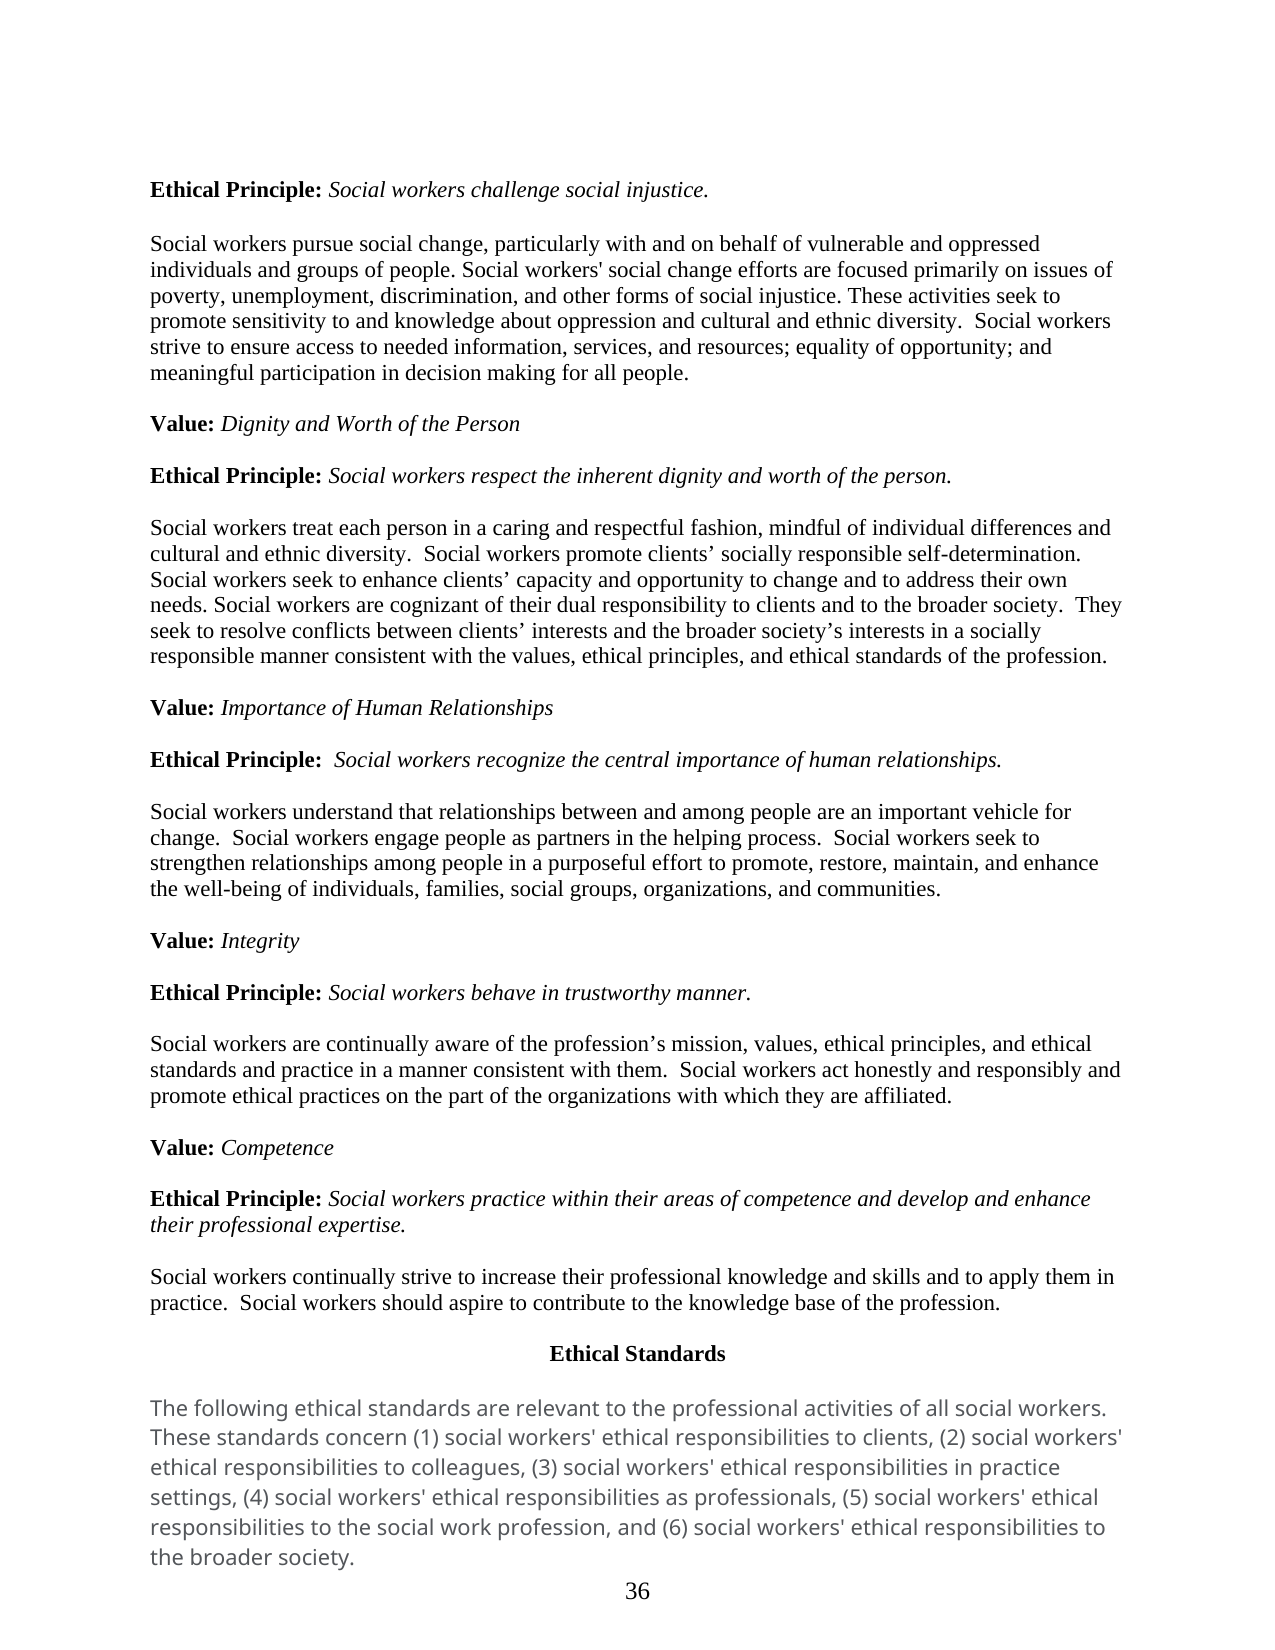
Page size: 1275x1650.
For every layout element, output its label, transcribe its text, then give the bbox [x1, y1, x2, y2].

text Ethical Principle: Social workers recognize the central importance of human relationships. [150, 747, 1125, 773]
text Value: Competence [150, 1134, 1125, 1160]
text Ethical Principle: Social workers practice within their areas of competence and develop and enhance their professional expertise. [150, 1186, 1125, 1238]
text Value: Importance of Human Relationships [150, 695, 1125, 721]
text Social workers understand that relationships between and among people are an important vehicle for change. Social workers engage people as partners in the helping process. Social workers seek to strengthen relationships among people in a purposeful effort to promote, restore, maintain, and enhance the well-being of individuals, families, social groups, organizations, and communities. [150, 799, 1125, 901]
text Ethical Principle: Social workers behave in trustworthy manner. [150, 979, 1125, 1005]
text The following ethical standards are relevant to the professional activities of all social workers. These standards concern (1) social workers' ethical responsibilities to clients, (2) social workers' ethical responsibilities to colleagues, (3) social workers' ethical responsibilities in practice settings, (4) social workers' ethical responsibilities as professionals, (5) social workers' ethical responsibilities to the social work profession, and (6) social workers' ethical responsibilities to the broader society. [150, 1392, 1125, 1571]
text Ethical Principle: Social workers challenge social injustice. [150, 176, 1125, 203]
text Ethical Standards [150, 1341, 1125, 1367]
text Ethical Principle: Social workers respect the inherent dignity and worth of the person. [150, 463, 1125, 489]
text Social workers pursue social change, particularly with and on behalf of vulnerable and oppressed individuals and groups of people. Social workers' social change efforts are focused primarily on issues of poverty, unemployment, discrimination, and other forms of social injustice. These activities seek to promote sensitivity to and knowledge about oppression and cultural and ethnic diversity. Social workers strive to ensure access to needed information, services, and resources; equality of opportunity; and meaningful participation in decision making for all people. [150, 231, 1125, 385]
text Social workers are continually aware of the profession’s mission, values, ethical principles, and ethical standards and practice in a manner consistent with them. Social workers act honestly and responsibly and promote ethical practices on the part of the organizations with which they are affiliated. [150, 1031, 1125, 1108]
text Value: Dignity and Worth of the Person [150, 411, 1125, 437]
text Value: Integrity [150, 928, 1125, 953]
text Social workers continually strive to increase their professional knowledge and skills and to apply them in practice. Social workers should aspire to contribute to the knowledge base of the profession. [150, 1264, 1125, 1315]
text Social workers treat each person in a caring and respectful fashion, mindful of individual differences and cultural and ethnic diversity. Social workers promote clients’ socially responsible self-determination. Social workers seek to enhance clients’ capacity and opportunity to change and to address their own needs. Social workers are cognizant of their dual responsibility to clients and to the broader society. They seek to resolve conflicts between clients’ interests and the broader society’s interests in a socially responsible manner consistent with the values, ethical principles, and ethical standards of the profession. [150, 515, 1125, 669]
